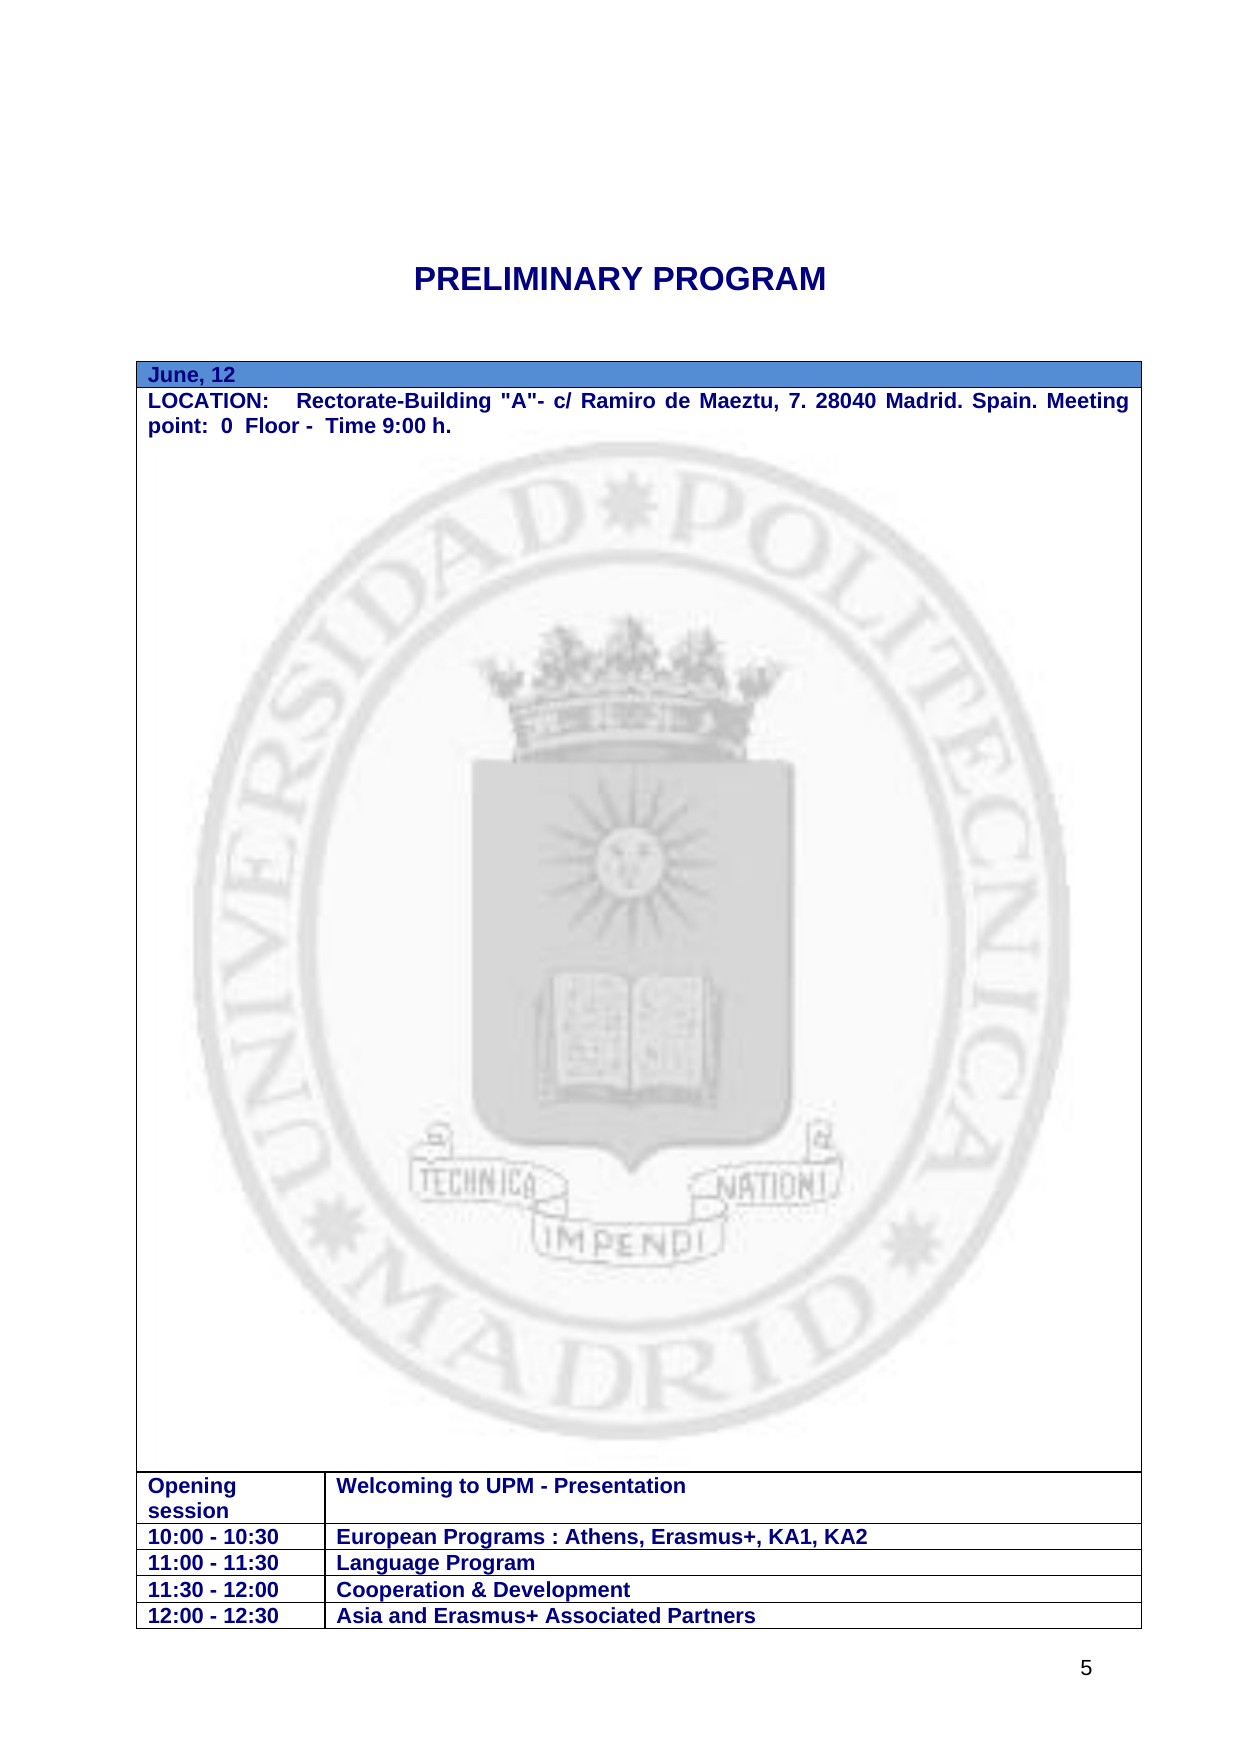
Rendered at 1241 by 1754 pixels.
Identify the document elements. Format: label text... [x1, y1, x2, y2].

table_cell Cooperation & Development [326, 1576, 1141, 1602]
table_cell Language Program [326, 1550, 1141, 1575]
text PRELIMINARY PROGRAM [148, 259, 1092, 297]
table_cell Asia and Erasmus+ Associated Partners [326, 1603, 1141, 1628]
table_cell European Programs : Athens, Erasmus+, KA1, KA2 [326, 1524, 1141, 1549]
table_cell Welcoming to UPM - Presentation [326, 1473, 1141, 1523]
table_cell LOCATION: Rectorate-Building "A"- c/ Ramiro de Maeztu, 7. 28040 Madrid. Spain. Meeting point: 0 Floor - Time 9:00 h. [137, 388, 1141, 1471]
table_cell 11:00 - 11:30 [137, 1550, 324, 1575]
table_header June, 12 [137, 362, 1141, 387]
table_cell 11:30 - 12:00 [137, 1576, 324, 1602]
table_cell 10:00 - 10:30 [137, 1524, 324, 1549]
table_cell Opening session [137, 1473, 324, 1523]
table_cell 12:00 - 12:30 [137, 1603, 324, 1628]
